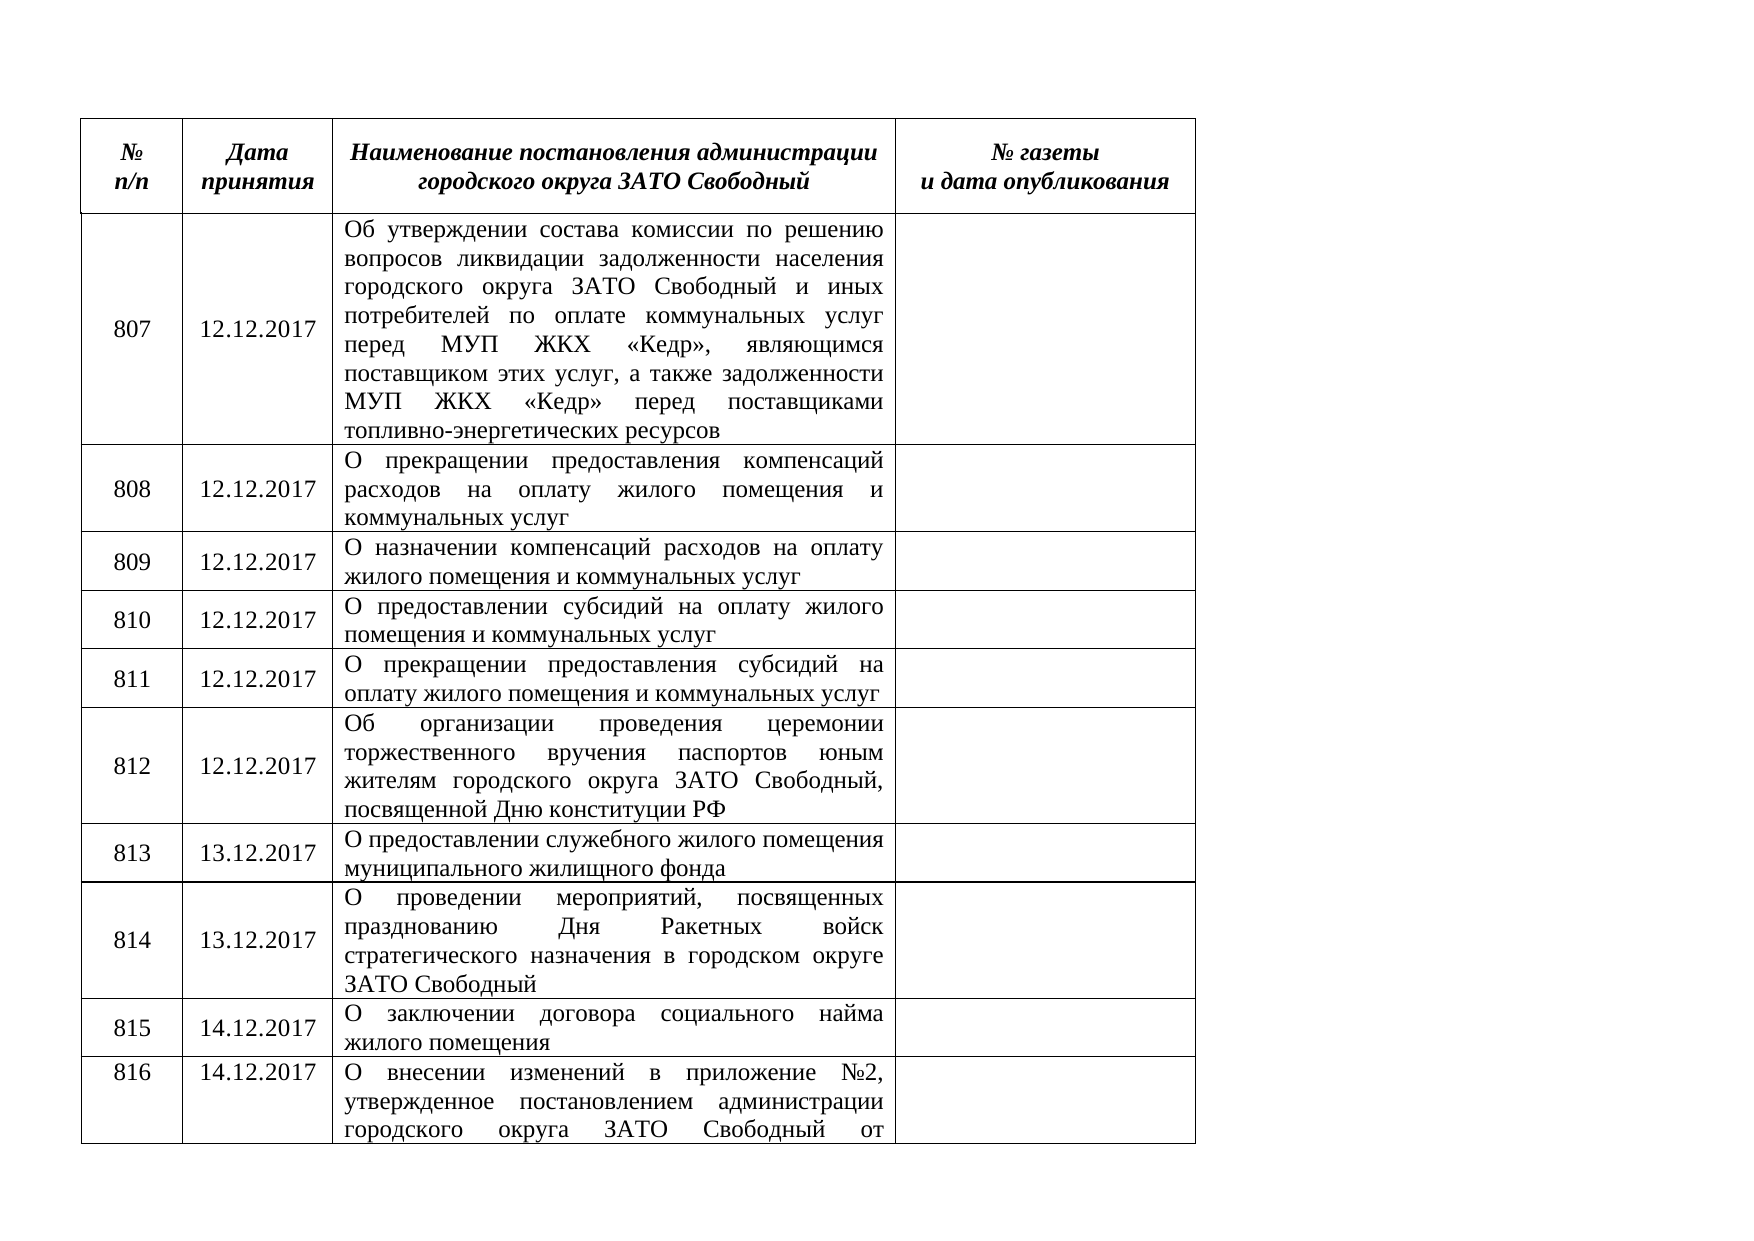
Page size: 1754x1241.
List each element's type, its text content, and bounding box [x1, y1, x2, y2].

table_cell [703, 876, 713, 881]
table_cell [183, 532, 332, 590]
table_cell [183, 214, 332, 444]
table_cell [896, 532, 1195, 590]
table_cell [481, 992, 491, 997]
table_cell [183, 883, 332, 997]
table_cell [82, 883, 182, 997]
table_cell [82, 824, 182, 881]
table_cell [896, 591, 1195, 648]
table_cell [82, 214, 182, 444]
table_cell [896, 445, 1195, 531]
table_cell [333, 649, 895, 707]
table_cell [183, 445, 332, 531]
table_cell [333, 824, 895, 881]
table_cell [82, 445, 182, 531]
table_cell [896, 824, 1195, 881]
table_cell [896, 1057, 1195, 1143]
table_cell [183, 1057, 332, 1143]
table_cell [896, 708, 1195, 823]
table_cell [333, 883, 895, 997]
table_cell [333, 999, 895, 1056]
table_header Наименование постановления администрации городского округа ЗАТО Свободный [333, 119, 895, 213]
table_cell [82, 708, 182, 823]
table_header Дата принятия [183, 119, 332, 213]
table_header № газеты и дата опубликования [896, 119, 1195, 213]
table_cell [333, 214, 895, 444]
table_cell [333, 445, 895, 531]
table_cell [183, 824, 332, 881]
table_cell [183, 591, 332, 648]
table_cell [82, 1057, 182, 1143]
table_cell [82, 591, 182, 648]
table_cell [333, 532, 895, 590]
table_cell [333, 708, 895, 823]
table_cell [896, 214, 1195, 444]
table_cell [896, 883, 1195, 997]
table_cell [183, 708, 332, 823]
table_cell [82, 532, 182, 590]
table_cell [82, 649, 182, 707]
table_header № п/п [81, 119, 182, 213]
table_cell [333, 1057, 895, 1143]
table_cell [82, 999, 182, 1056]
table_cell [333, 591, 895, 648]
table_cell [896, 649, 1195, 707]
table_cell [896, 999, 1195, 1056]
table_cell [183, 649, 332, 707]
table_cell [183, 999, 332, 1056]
